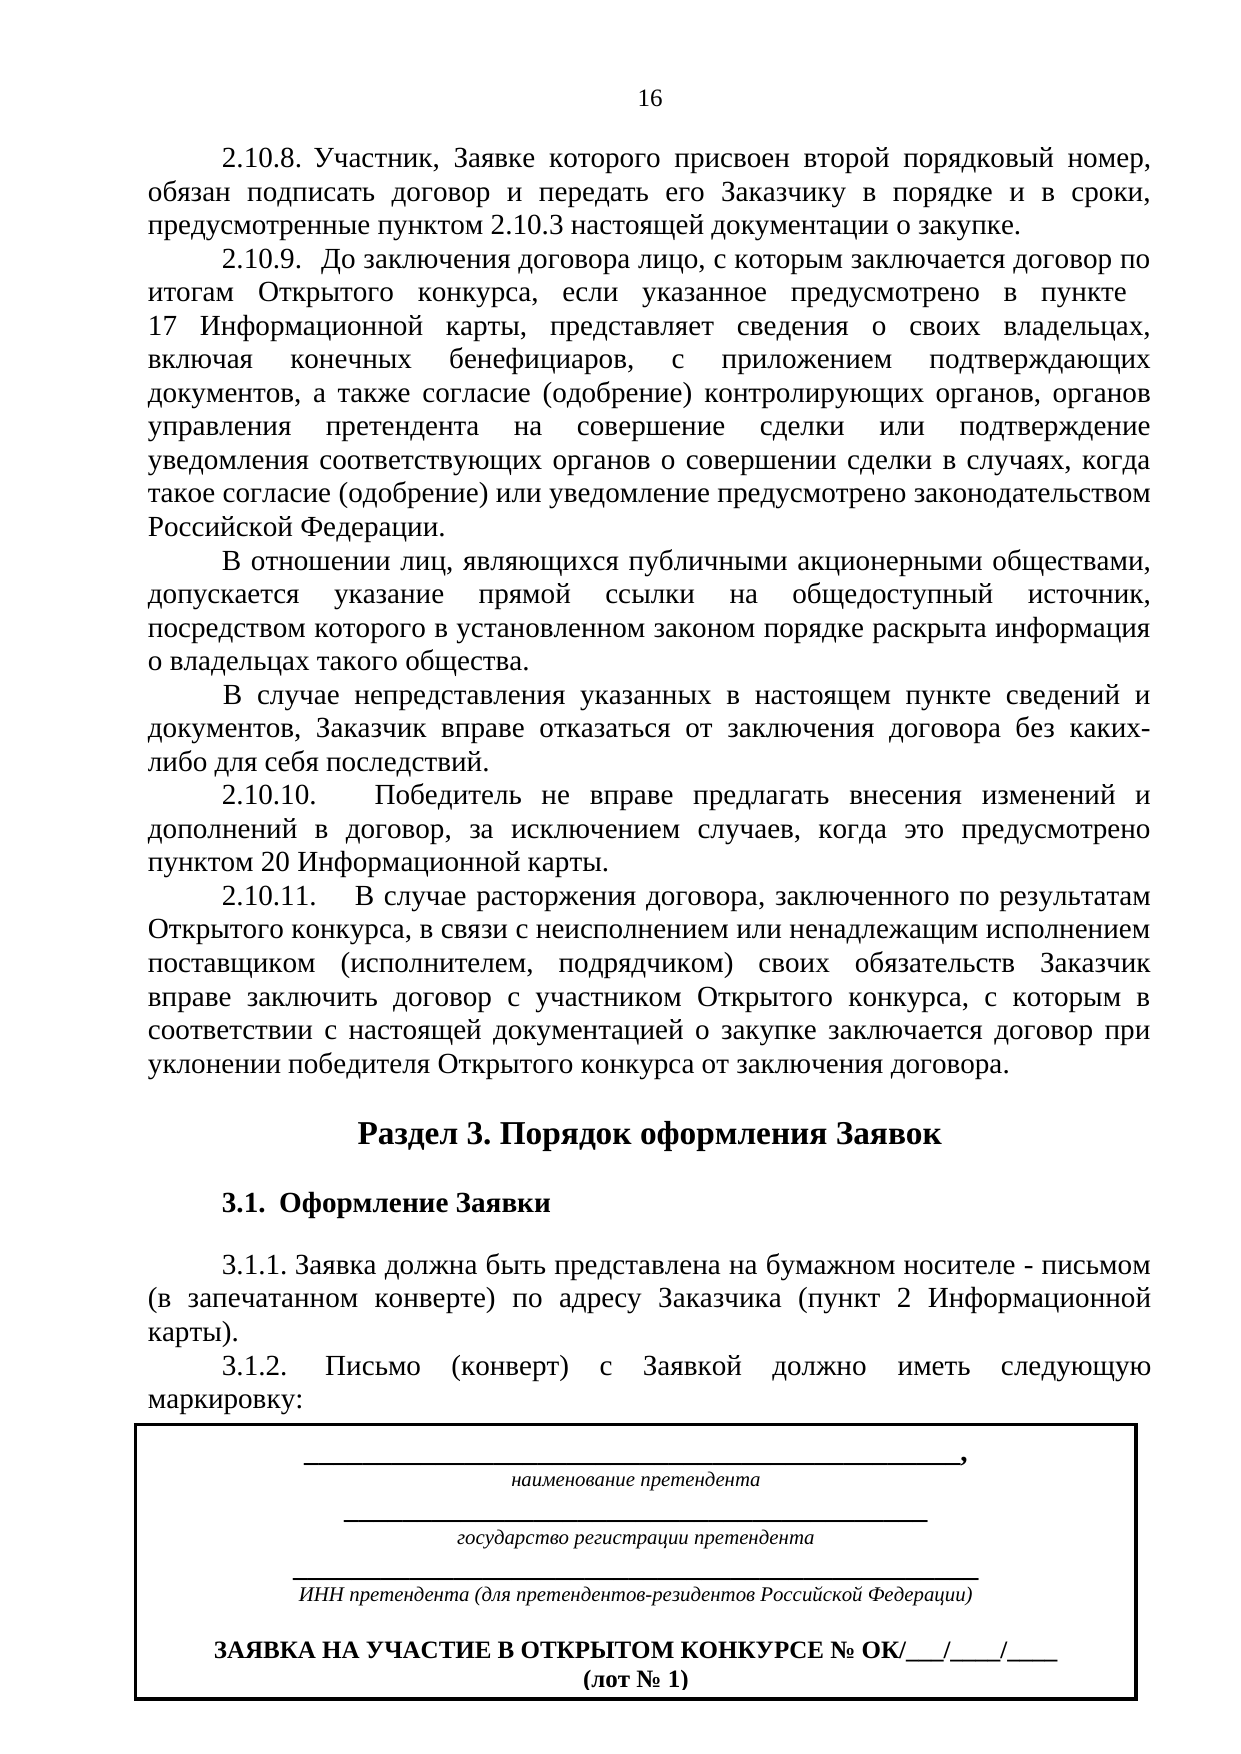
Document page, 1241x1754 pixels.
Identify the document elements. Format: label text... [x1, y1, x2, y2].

list В случае расторжения договора, заключенного по результатам Открытого конкурса, в связи с неисполнением или ненадлежащим исполнением поставщиком (исполнителем, подрядчиком) своих обязательств Заказчик вправе заключить договор с участником Открытого конкурса, с которым в соответствии с настоящей документацией о закупке заключается договор при уклонении победителя Открытого конкурса от заключения договора. [148, 878, 1152, 1079]
list Участник, Заявке которого присвоен второй порядковый номер, обязан подписать договор и передать его Заказчику в порядке и в сроки, предусмотренные пунктом 2.10.3 настоящей документации о закупке. [148, 140, 1152, 241]
text В случае непредставления указанных в настоящем пункте сведений и документов, Заказчик вправе отказаться от заключения договора без каких-либо для себя последствий. [148, 677, 1152, 777]
list Заявка должна быть представлена на бумажном носителе - письмом (в запечатанном конверте) по адресу Заказчика (пункт 2 Информационной карты). [148, 1247, 1152, 1348]
list Письмо (конверт) с Заявкой должно иметь следующую маркировку: [148, 1348, 1152, 1415]
text Раздел 3. Порядок оформления Заявок [148, 1113, 1152, 1151]
subtitle Оформление Заявки [148, 1185, 1152, 1218]
list Победитель не вправе предлагать внесения изменений и дополнений в договор, за исключением случаев, когда это предусмотрено пунктом 20 Информационной карты. [148, 777, 1152, 878]
list До заключения договора лицо, с которым заключается договор по итогам Открытого конкурса, если указанное предусмотрено в пункте 17 Информационной карты, представляет сведения о своих владельцах, включая конечных бенефициаров, с приложением подтверждающих документов, а также согласие (одобрение) контролирующих органов, органов управления претендента на совершение сделки или подтверждение уведомления соответствующих органов о совершении сделки в случаях, когда такое согласие (одобрение) или уведомление предусмотрено законодательством Российской Федерации. [148, 241, 1152, 543]
text В отношении лиц, являющихся публичными акционерными обществами, допускается указание прямой ссылки на общедоступный источник, посредством которого в установленном законом порядке раскрыта информация о владельцах такого общества. [148, 543, 1152, 677]
